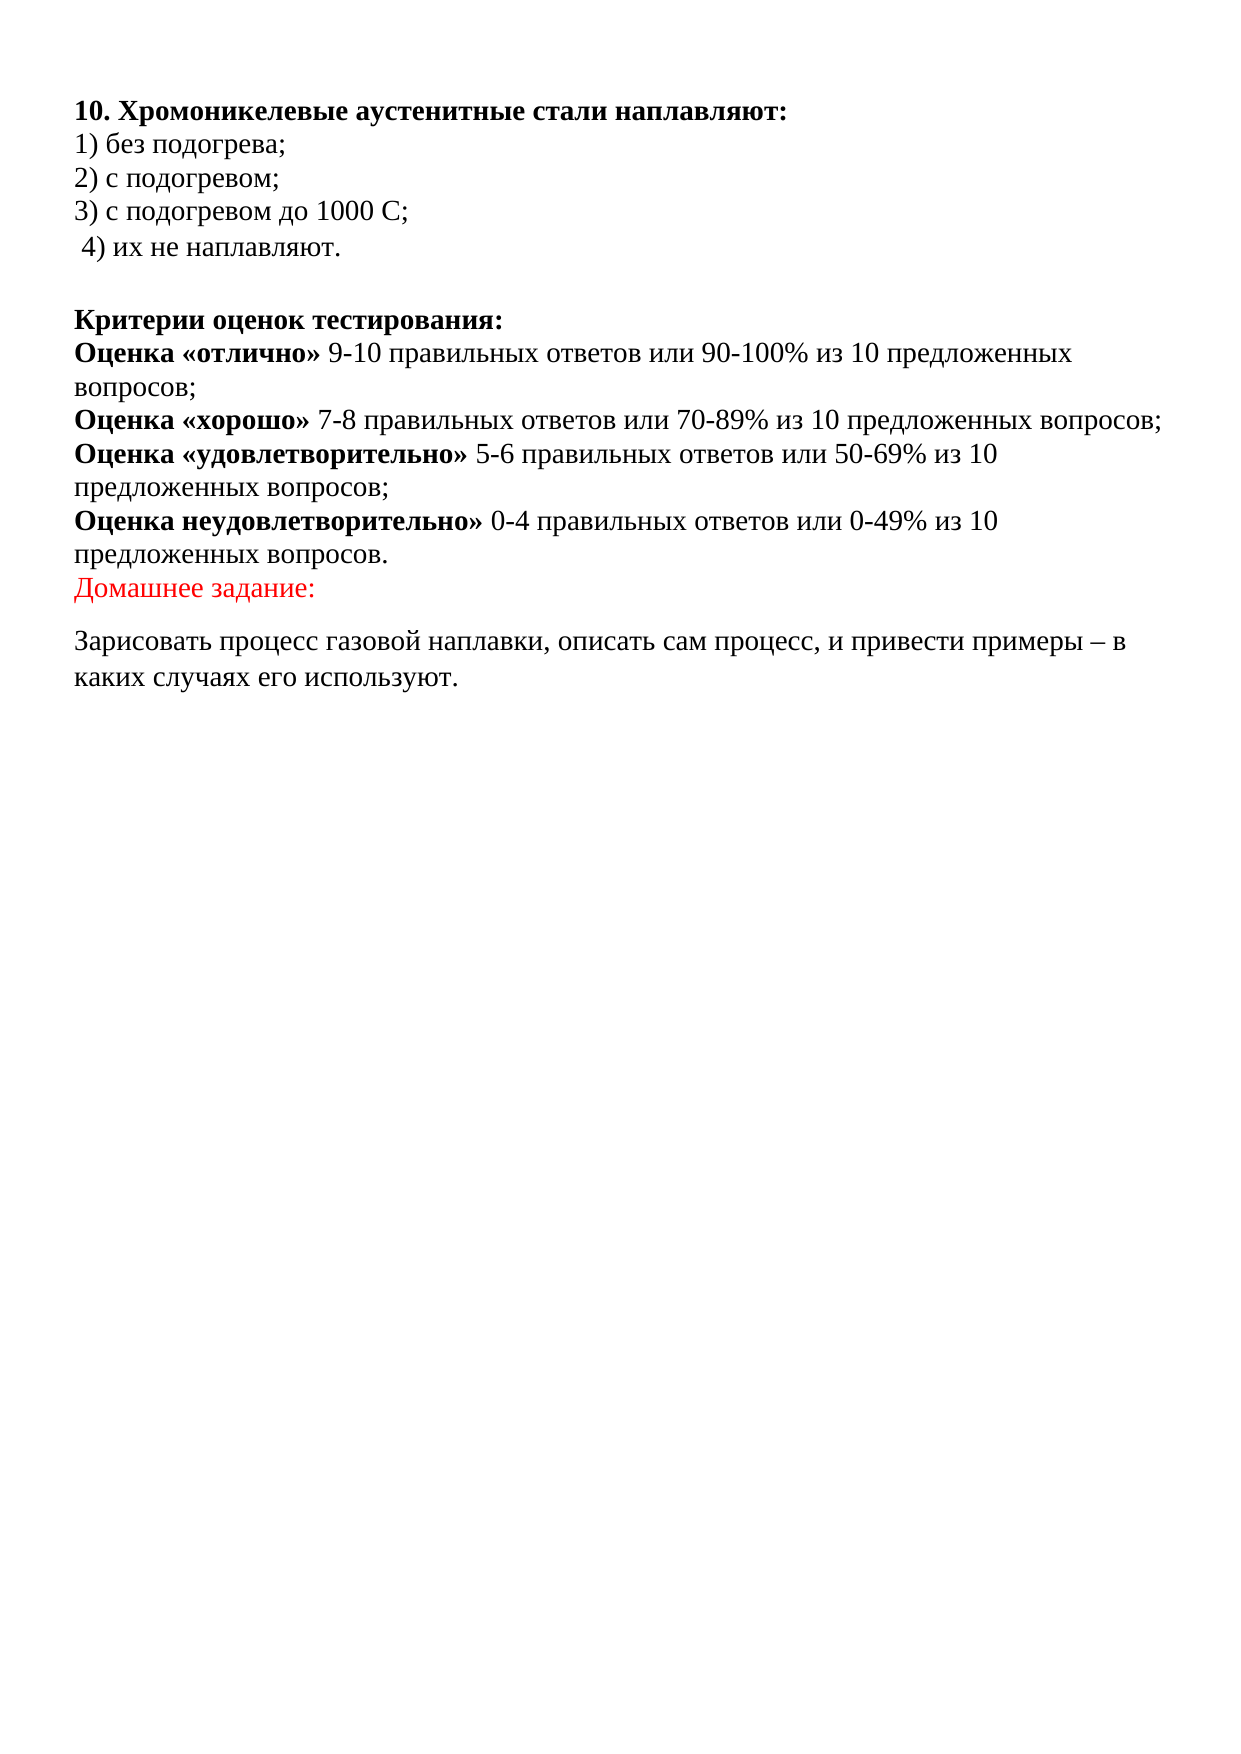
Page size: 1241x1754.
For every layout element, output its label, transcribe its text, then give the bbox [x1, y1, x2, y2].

text Критерии оценок тестирования: [74, 302, 1181, 335]
text Оценка «отлично» 9-10 правильных ответов или 90-100% из 10 предложенных вопросов; [74, 335, 1181, 402]
text Домашнее задание: [74, 570, 1181, 604]
text 4) их не наплавляют. [74, 229, 1181, 263]
text 3) с подогревом до 1000 С; [74, 193, 1181, 227]
text 2) с подогревом; [74, 160, 1181, 193]
text Зарисовать процесс газовой наплавки, описать сам процесс, и привести примеры – в каких случаях его используют. [74, 623, 1181, 693]
text 10. Хромоникелевые аустенитные стали наплавляют: [74, 93, 1181, 126]
text Оценка неудовлетворительно» 0-4 правильных ответов или 0-49% из 10 предложенных вопросов. [74, 503, 1181, 570]
text Оценка «удовлетворительно» 5-6 правильных ответов или 50-69% из 10 предложенных вопросов; [74, 436, 1181, 503]
text Оценка «хорошо» 7-8 правильных ответов или 70-89% из 10 предложенных вопросов; [74, 402, 1181, 436]
text 1) без подогрева; [74, 126, 1181, 160]
